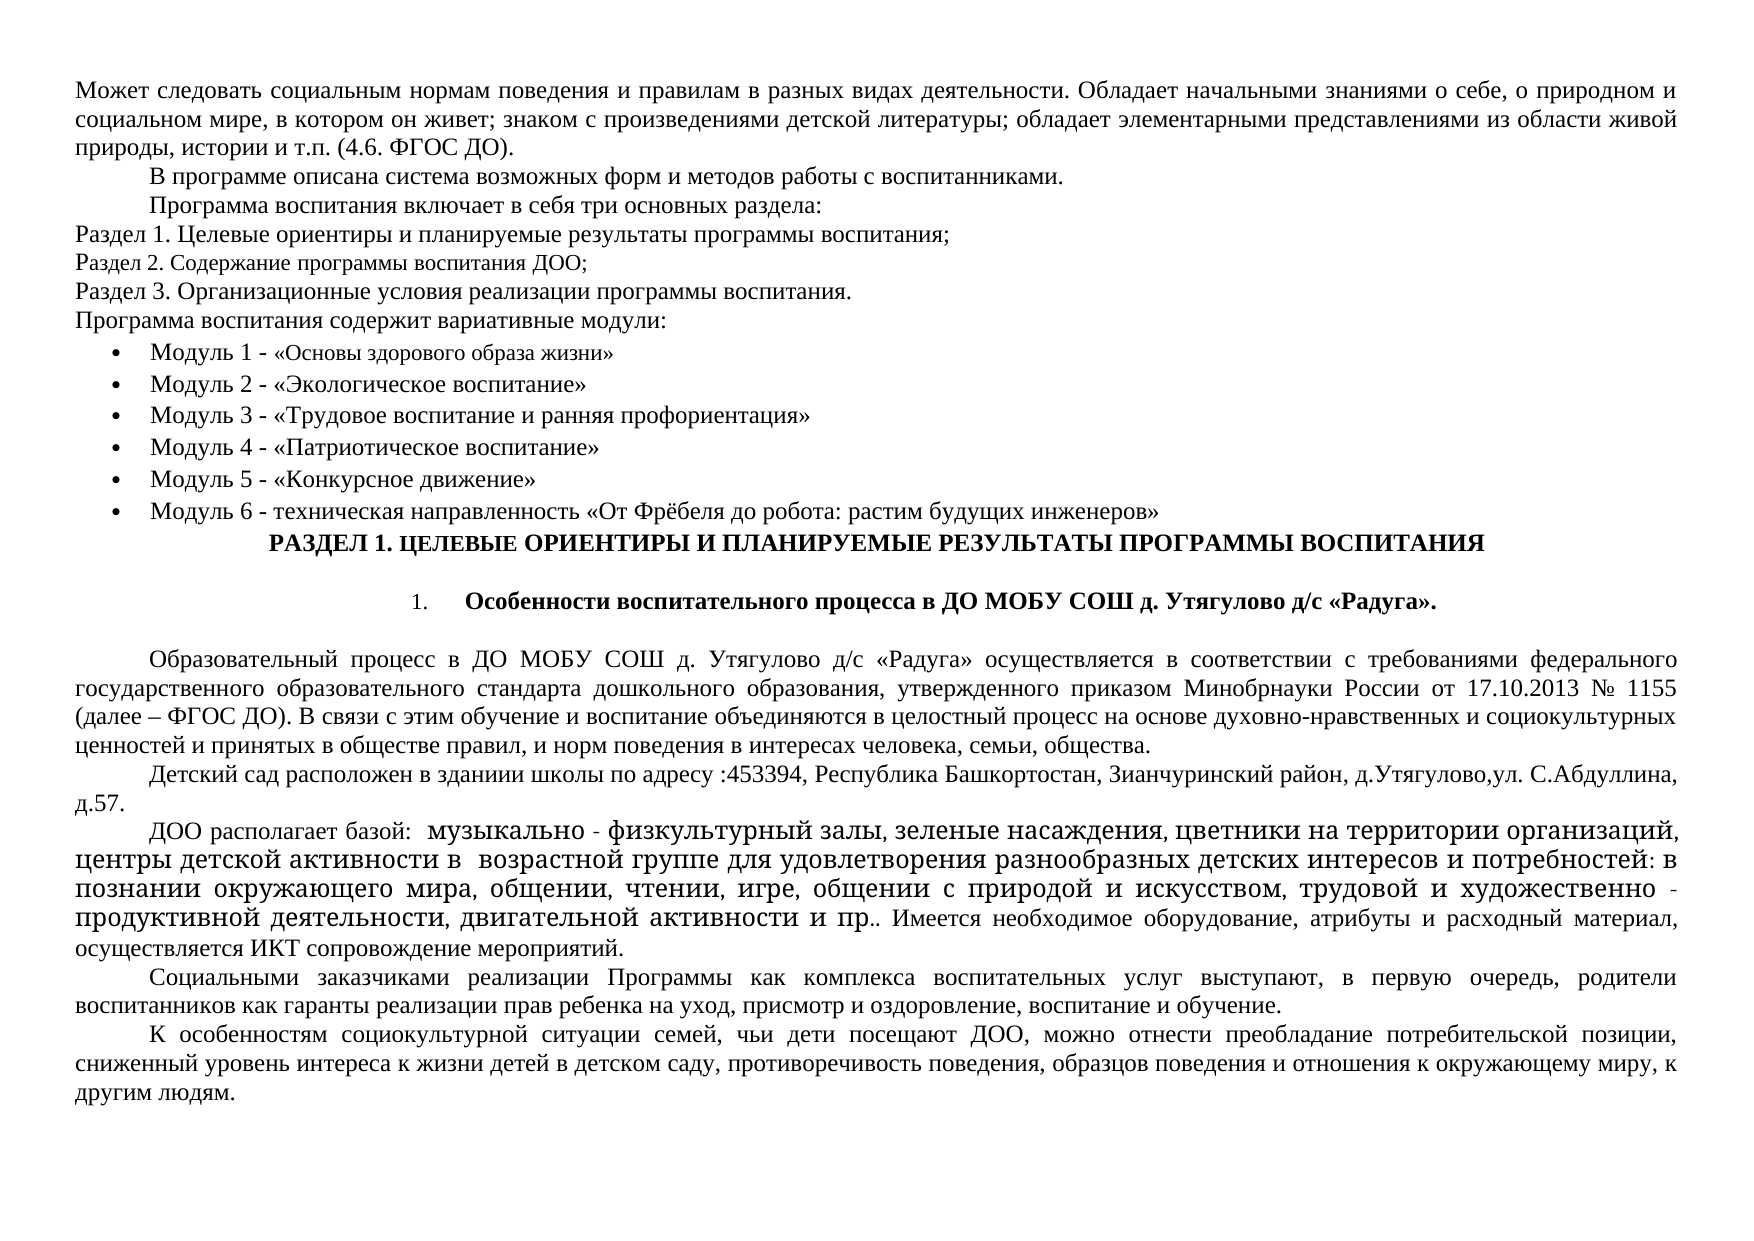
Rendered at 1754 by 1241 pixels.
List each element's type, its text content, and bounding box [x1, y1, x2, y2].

text В программе описана система возможных форм и методов работы с воспитанниками. [75, 161, 1679, 190]
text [75, 75, 1679, 161]
text Раздел 2. Содержание программы воспитания ДОО; [75, 247, 1679, 276]
text Программа воспитания содержит вариативные модули: [75, 305, 1679, 334]
list Особенности воспитательного процесса в ДО МОБУ СОШ д. Утягулово д/с «Радуга». [75, 586, 1679, 615]
list Модуль 5 - «Конкурсное движение» [112, 464, 1676, 493]
text Социальными заказчиками реализации Программы как комплекса воспитательных услуг выступают, в первую очередь, родители воспитанников как гаранты реализации прав ребенка на уход, присмотр и оздоровление, воспитание и обучение. [75, 962, 1679, 1019]
text ДОО располагает базой: музыкально - физкультурный залы, зеленые насаждения, цветники на территории организаций, центры детской активности в возрастной группе для удовлетворения разнообразных детских интересов и потребностей: в познании окружающего мира, общении, чтении, игре, общении с природой и искусством, трудовой и художественно - продуктивной деятельности, двигательной активности и пр.. Имеется необходимое оборудование, атрибуты и расходный материал, осуществляется ИКТ сопровождение мероприятий. [75, 816, 1679, 962]
text Детский сад расположен в зданиии школы по адресу :453394, Республика Башкортостан, Зианчуринский район, д.Утягулово,ул. С.Абдуллина, д.57. [75, 759, 1679, 816]
text Программа воспитания включает в себя три основных раздела: [75, 190, 1679, 219]
list Модуль 2 - «Экологическое воспитание» [112, 369, 1679, 397]
list Модуль 1 - «Основы здорового образа жизни» [112, 337, 1679, 366]
list Модуль 4 - «Патриотическое воспитание» [112, 432, 1679, 461]
text Раздел 1. Целевые ориентиры и планируемые результаты программы воспитания; [75, 219, 1679, 247]
list Модуль 6 - техническая направленность «От Фрёбеля до робота: растим будущих инженеров» [112, 496, 1679, 525]
text РАЗДЕЛ 1. ЦЕЛЕВЫЕ ОРИЕНТИРЫ И ПЛАНИРУЕМЫЕ РЕЗУЛЬТАТЫ ПРОГРАММЫ ВОСПИТАНИЯ [75, 528, 1679, 557]
text К особенностям социокультурной ситуации семей, чьи дети посещают ДОО, можно отнести преобладание потребительской позиции, сниженный уровень интереса к жизни детей в детском саду, противоречивость поведения, образцов поведения и отношения к окружающему миру, к другим людям. [75, 1019, 1679, 1106]
text Раздел 3. Организационные условия реализации программы воспитания. [75, 276, 1679, 305]
list Модуль 3 - «Трудовое воспитание и ранняя профориентация» [112, 401, 1679, 429]
text Образовательный процесс в ДО МОБУ СОШ д. Утягулово д/с «Радуга» осуществляется в соответствии с требованиями федерального государственного образовательного стандарта дошкольного образования, утвержденного приказом Минобрнауки России от 17.10.2013 № 1155 (далее – ФГОС ДО). В связи с этим обучение и воспитание объединяются в целостный процесс на основе духовно-нравственных и социокультурных ценностей и принятых в обществе правил, и норм поведения в интересах человека, семьи, общества. [75, 644, 1679, 759]
